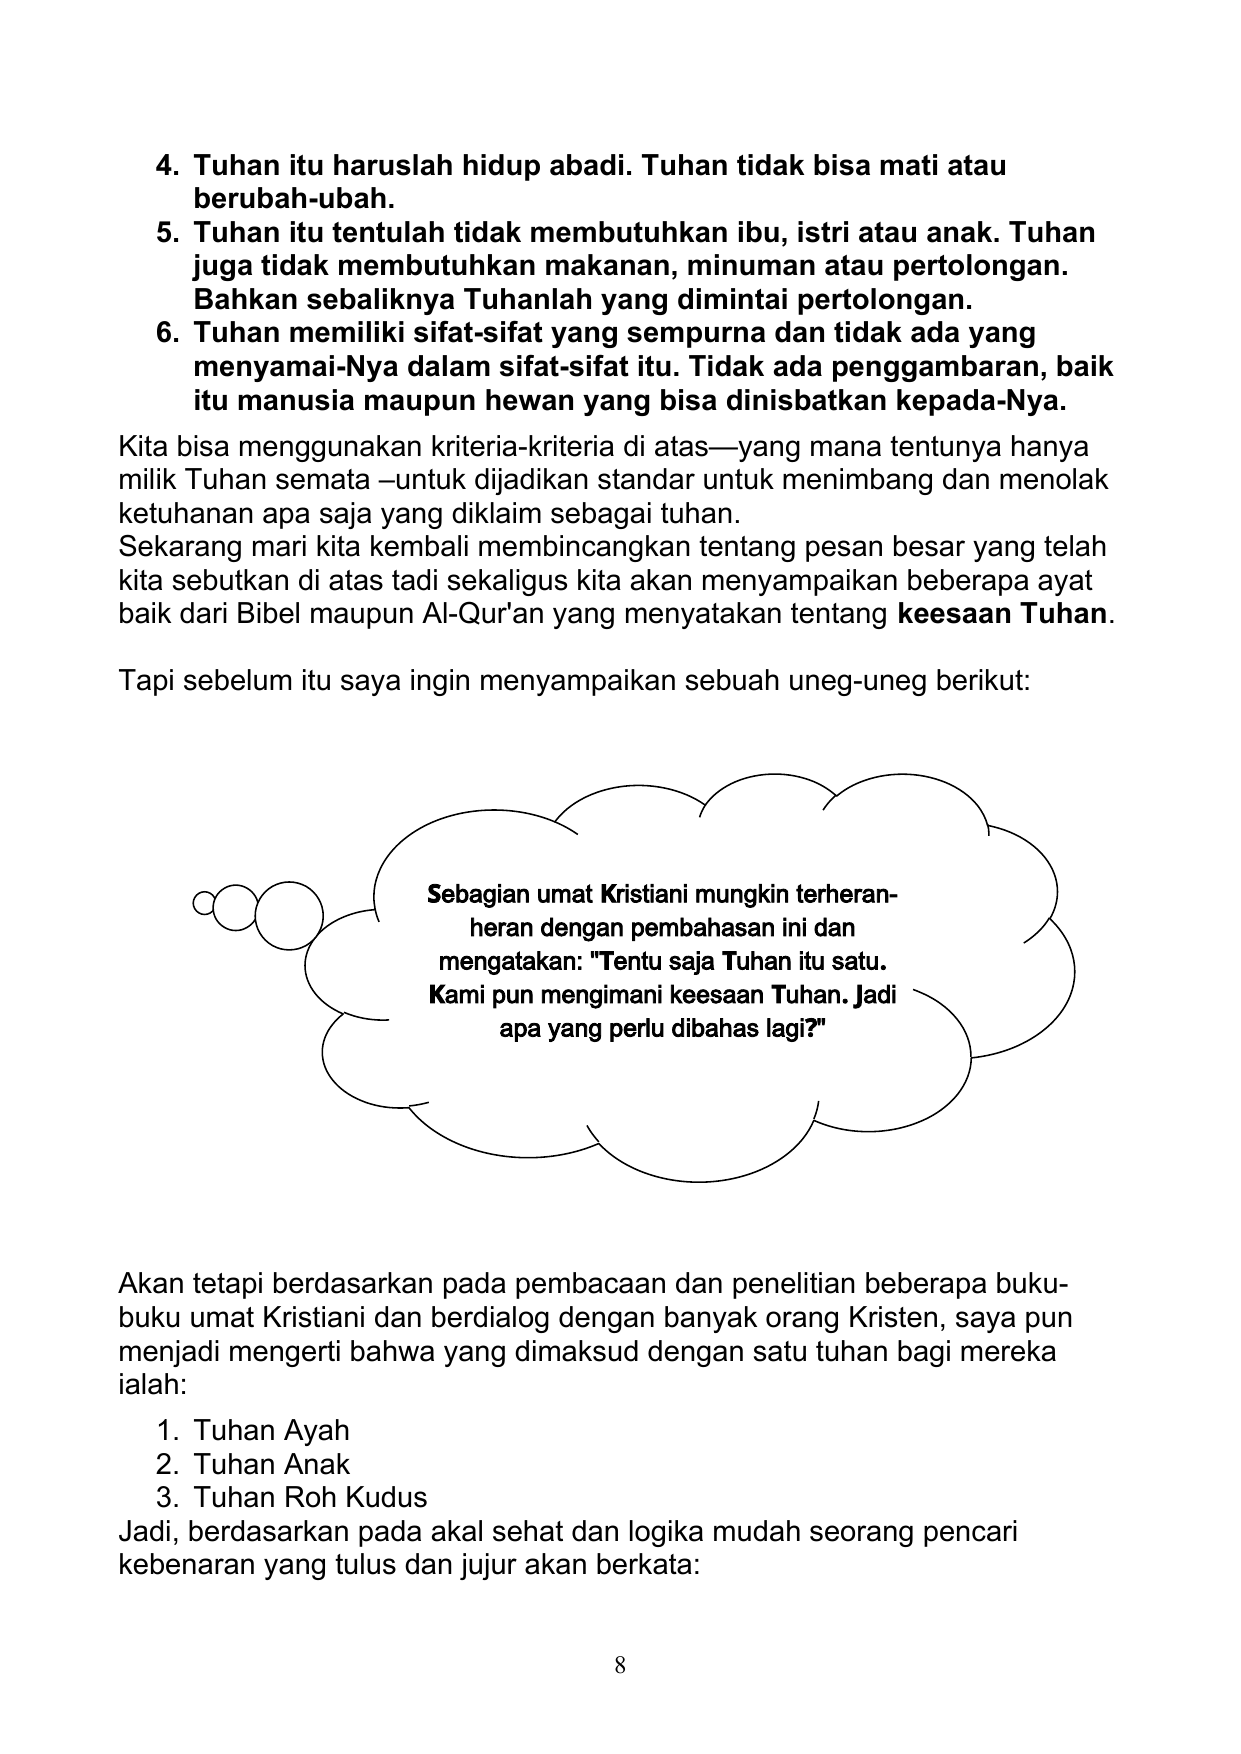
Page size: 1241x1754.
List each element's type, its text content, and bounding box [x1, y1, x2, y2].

text Akan tetapi berdasarkan pada pembacaan dan penelitian beberapa buku-buku umat Kristiani dan berdialog dengan banyak orang Kristen, saya pun menjadi mengerti bahwa yang dimaksud dengan satu tuhan bagi mereka ialah: [118, 1266, 1122, 1401]
text Kita bisa menggunakan kriteria-kriteria di atas—yang mana tentunya hanya milik Tuhan semata –untuk dijadikan standar untuk menimbang dan menolak ketuhanan apa saja yang diklaim sebagai tuhan. [118, 428, 1122, 529]
list Tuhan itu haruslah hidup abadi. Tuhan tidak bisa mati atau berubah-ubah. [156, 148, 1122, 215]
text Jadi, berdasarkan pada akal sehat dan logika mudah seorang pencari kebenaran yang tulus dan jujur akan berkata: [118, 1514, 1122, 1581]
list Tuhan Anak [156, 1447, 1122, 1480]
text Sekarang mari kita kembali membincangkan tentang pesan besar yang telah kita sebutkan di atas tadi sekaligus kita akan menyampaikan beberapa ayat baik dari Bibel maupun Al-Qur'an yang menyatakan tentang keesaan Tuhan. [118, 529, 1122, 630]
list Tuhan memiliki sifat-sifat yang sempurna dan tidak ada yang menyamai-Nya dalam sifat-sifat itu. Tidak ada penggambaran, baik itu manusia maupun hewan yang bisa dinisbatkan kepada-Nya. [156, 315, 1122, 416]
list Tuhan Ayah [156, 1413, 1122, 1447]
list Tuhan Roh Kudus [156, 1480, 1122, 1514]
text Tapi sebelum itu saya ingin menyampaikan sebuah uneg-uneg berikut: [118, 663, 1122, 697]
list Tuhan itu tentulah tidak membutuhkan ibu, istri atau anak. Tuhan juga tidak membutuhkan makanan, minuman atau pertolongan. Bahkan sebaliknya Tuhanlah yang dimintai pertolongan. [156, 215, 1122, 315]
